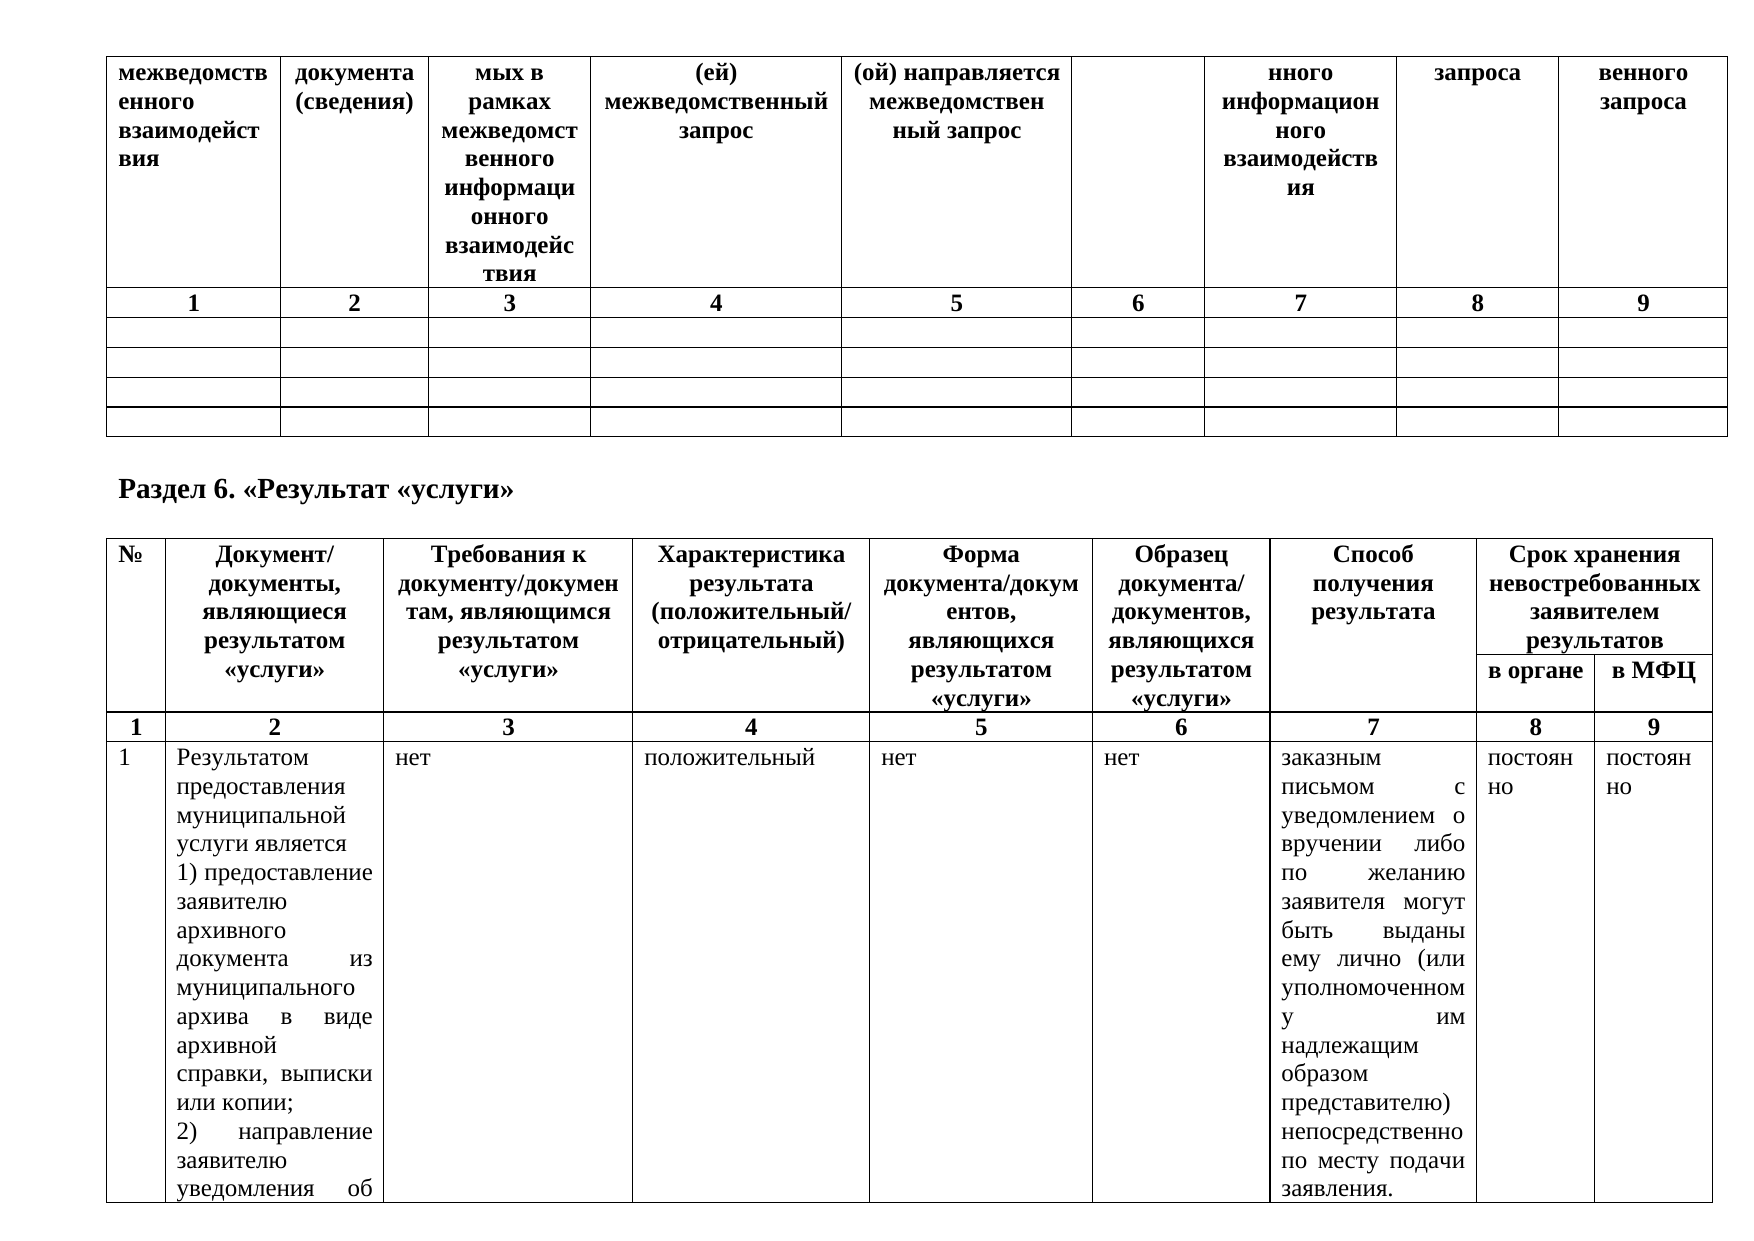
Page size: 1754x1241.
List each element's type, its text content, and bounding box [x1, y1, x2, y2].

table_cell [1205, 318, 1396, 347]
table_cell [842, 408, 1071, 436]
table_header № [107, 539, 165, 711]
table_cell [1072, 378, 1204, 406]
table_cell [429, 408, 590, 436]
table_cell 3 [429, 288, 590, 317]
table_cell [1072, 348, 1204, 377]
table_cell 9 [1595, 713, 1712, 741]
table_cell [1397, 408, 1558, 436]
table_cell 8 [1477, 713, 1594, 741]
table_cell в органе [1477, 655, 1594, 711]
table_cell [107, 378, 280, 406]
table_cell [429, 378, 590, 406]
table_cell 6 [1093, 713, 1269, 741]
table_cell 5 [842, 288, 1071, 317]
table_cell [107, 348, 280, 377]
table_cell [1271, 742, 1476, 1202]
table_header Способ получения результата [1271, 539, 1476, 711]
table_cell [1205, 408, 1396, 436]
table_header Форма документа/документов, являющихся результатом «услуги» [870, 539, 1092, 711]
table_header Образец документа/ документов, являющихся результатом «услуги» [1093, 539, 1269, 711]
table_cell [842, 318, 1071, 347]
table_cell 2 [281, 288, 428, 317]
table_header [107, 57, 280, 287]
table_cell 3 [384, 713, 632, 741]
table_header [1397, 57, 1558, 287]
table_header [1559, 57, 1727, 287]
table_cell [591, 348, 841, 377]
table_cell [281, 408, 428, 436]
table_cell [1072, 408, 1204, 436]
table_header Требования к документу/документам, являющимся результатом «услуги» [384, 539, 632, 711]
table_cell [1397, 318, 1558, 347]
table_cell 4 [591, 288, 841, 317]
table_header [1072, 57, 1204, 287]
table_cell [281, 318, 428, 347]
table_header Документ/документы, являющиеся результатом «услуги» [166, 539, 383, 711]
table_cell постоянно [1477, 742, 1594, 1202]
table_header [842, 57, 1071, 287]
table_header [429, 57, 590, 287]
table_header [281, 57, 428, 287]
table_cell нет [870, 742, 1092, 1202]
table_cell нет [384, 742, 632, 1202]
table_cell нет [1093, 742, 1269, 1202]
table_cell 6 [1072, 288, 1204, 317]
table_cell 4 [633, 713, 869, 741]
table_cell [166, 742, 383, 1202]
table_header Срок хранения невостребованных заявителем результатов [1477, 539, 1712, 654]
table_cell [591, 318, 841, 347]
table_cell [1205, 348, 1396, 377]
table_cell 2 [166, 713, 383, 741]
table_cell 5 [870, 713, 1092, 741]
table_cell [429, 318, 590, 347]
table_cell [591, 378, 841, 406]
table_cell [281, 378, 428, 406]
table_cell [1559, 378, 1727, 406]
table_cell положительный [633, 742, 869, 1202]
table_cell [107, 318, 280, 347]
table_header Характеристика результата (положительный/ отрицательный) [633, 539, 869, 711]
text Раздел 6. «Результат «услуги» [118, 471, 1695, 504]
table_cell [281, 348, 428, 377]
table_cell [107, 408, 280, 436]
table_cell [429, 348, 590, 377]
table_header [1205, 57, 1396, 287]
table_cell [1205, 378, 1396, 406]
table_cell 7 [1205, 288, 1396, 317]
table_cell 1 [107, 713, 165, 741]
table_cell [1397, 348, 1558, 377]
table_cell [842, 378, 1071, 406]
table_cell в МФЦ [1595, 655, 1712, 711]
table_cell [1559, 408, 1727, 436]
table_cell [1072, 318, 1204, 347]
table_cell 9 [1559, 288, 1727, 317]
table_cell 1 [107, 288, 280, 317]
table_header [591, 57, 841, 287]
table_cell 8 [1397, 288, 1558, 317]
table_cell [1397, 378, 1558, 406]
table_cell [1559, 348, 1727, 377]
table_cell [842, 348, 1071, 377]
table_cell [591, 408, 841, 436]
table_cell 1 [107, 742, 165, 1202]
table_cell постоянно [1595, 742, 1712, 1202]
table_cell 7 [1271, 713, 1476, 741]
table_cell [1559, 318, 1727, 347]
